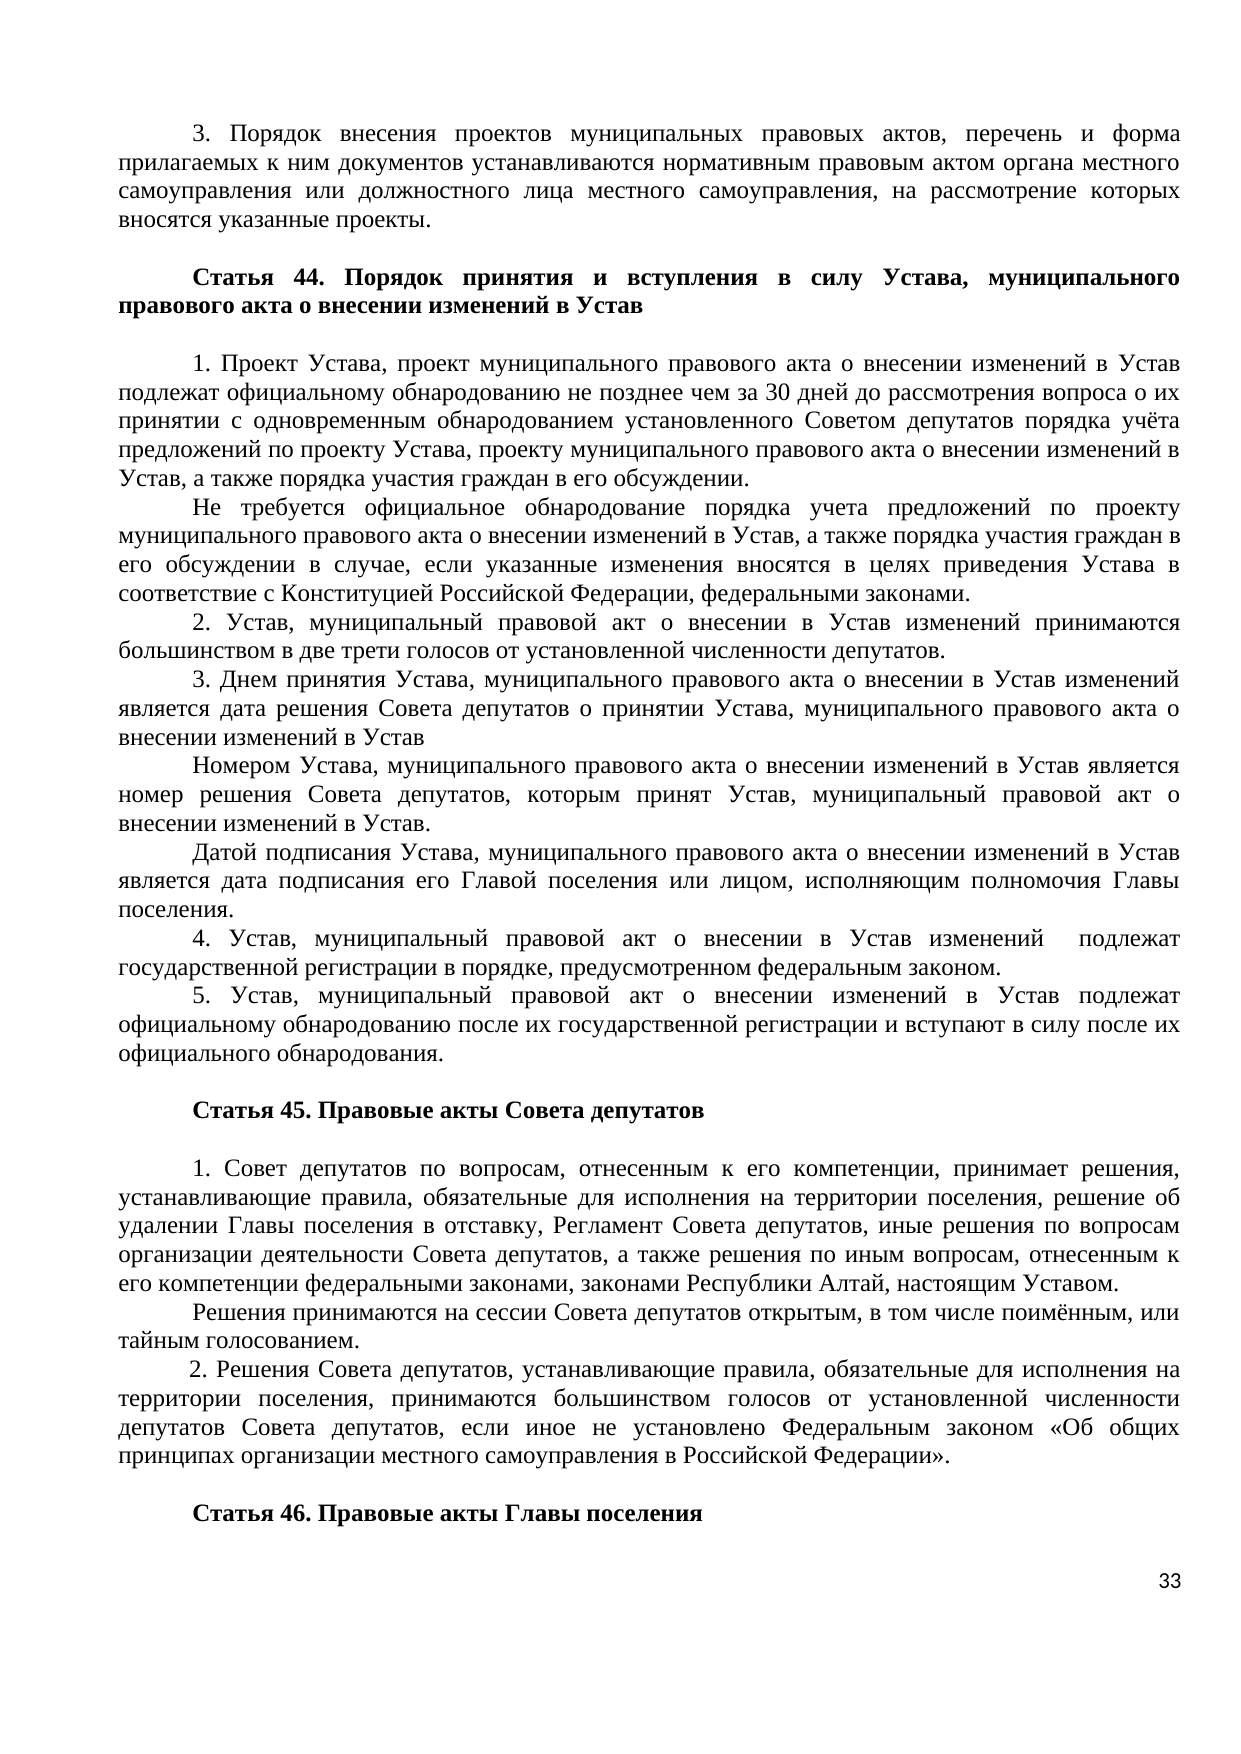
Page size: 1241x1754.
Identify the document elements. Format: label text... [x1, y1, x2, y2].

text 1. Совет депутатов по вопросам, отнесенным к его компетенции, принимает решения, устанавливающие правила, обязательные для исполнения на территории поселения, решение об удалении Главы поселения в отставку, Регламент Совета депутатов, иные решения по вопросам организации деятельности Совета депутатов, а также решения по иным вопросам, отнесенным к его компетенции федеральными законами, законами Республики Алтай, настоящим Уставом. [118, 1153, 1181, 1297]
text 3. Днем принятия Устава, муниципального правового акта о внесении в Устав изменений является дата решения Совета депутатов о принятии Устава, муниципального правового акта о внесении изменений в Устав [118, 664, 1181, 751]
text 1. Проект Устава, проект муниципального правового акта о внесении изменений в Устав подлежат официальному обнародованию не позднее чем за 30 дней до рассмотрения вопроса о их принятии с одновременным обнародованием установленного Советом депутатов порядка учёта предложений по проекту Устава, проекту муниципального правового акта о внесении изменений в Устав, а также порядка участия граждан в его обсуждении. [118, 348, 1181, 492]
text Датой подписания Устава, муниципального правового акта о внесении изменений в Устав является дата подписания его Главой поселения или лицом, исполняющим полномочия Главы поселения. [118, 837, 1181, 923]
text Статья 45. Правовые акты Совета депутатов [118, 1096, 1181, 1124]
text Номером Устава, муниципального правового акта о внесении изменений в Устав является номер решения Совета депутатов, которым принят Устав, муниципальный правовой акт о внесении изменений в Устав. [118, 751, 1181, 837]
text 3. Порядок внесения проектов муниципальных правовых актов, перечень и форма прилагаемых к ним документов устанавливаются нормативным правовым актом органа местного самоуправления или должностного лица местного самоуправления, на рассмотрение которых вносятся указанные проекты. [118, 118, 1181, 233]
text 5. Устав, муниципальный правовой акт о внесении изменений в Устав подлежат официальному обнародованию после их государственной регистрации и вступают в силу после их официального обнародования. [118, 981, 1181, 1067]
text Решения принимаются на сессии Совета депутатов открытым, в том числе поимённым, или тайным голосованием. [118, 1297, 1181, 1354]
text 2. Устав, муниципальный правовой акт о внесении в Устав изменений принимаются большинством в две трети голосов от установленной численности депутатов. [118, 607, 1181, 664]
text 2. Решения Совета депутатов, устанавливающие правила, обязательные для исполнения на территории поселения, принимаются большинством голосов от установленной численности депутатов Совета депутатов, если иное не установлено Федеральным законом «Об общих принципах организации местного самоуправления в Российской Федерации». [118, 1354, 1181, 1469]
text Статья 44. Порядок принятия и вступления в силу Устава, муниципального правового акта о внесении изменений в Устав [118, 262, 1181, 319]
text Статья 46. Правовые акты Главы поселения [118, 1498, 1181, 1527]
text Не требуется официальное обнародование порядка учета предложений по проекту муниципального правового акта о внесении изменений в Устав, а также порядка участия граждан в его обсуждении в случае, если указанные изменения вносятся в целях приведения Устава в соответствие с Конституцией Российской Федерации, федеральными законами. [118, 492, 1181, 607]
text 4. Устав, муниципальный правовой акт о внесении в Устав изменений подлежат государственной регистрации в порядке, предусмотренном федеральным законом. [118, 923, 1181, 981]
